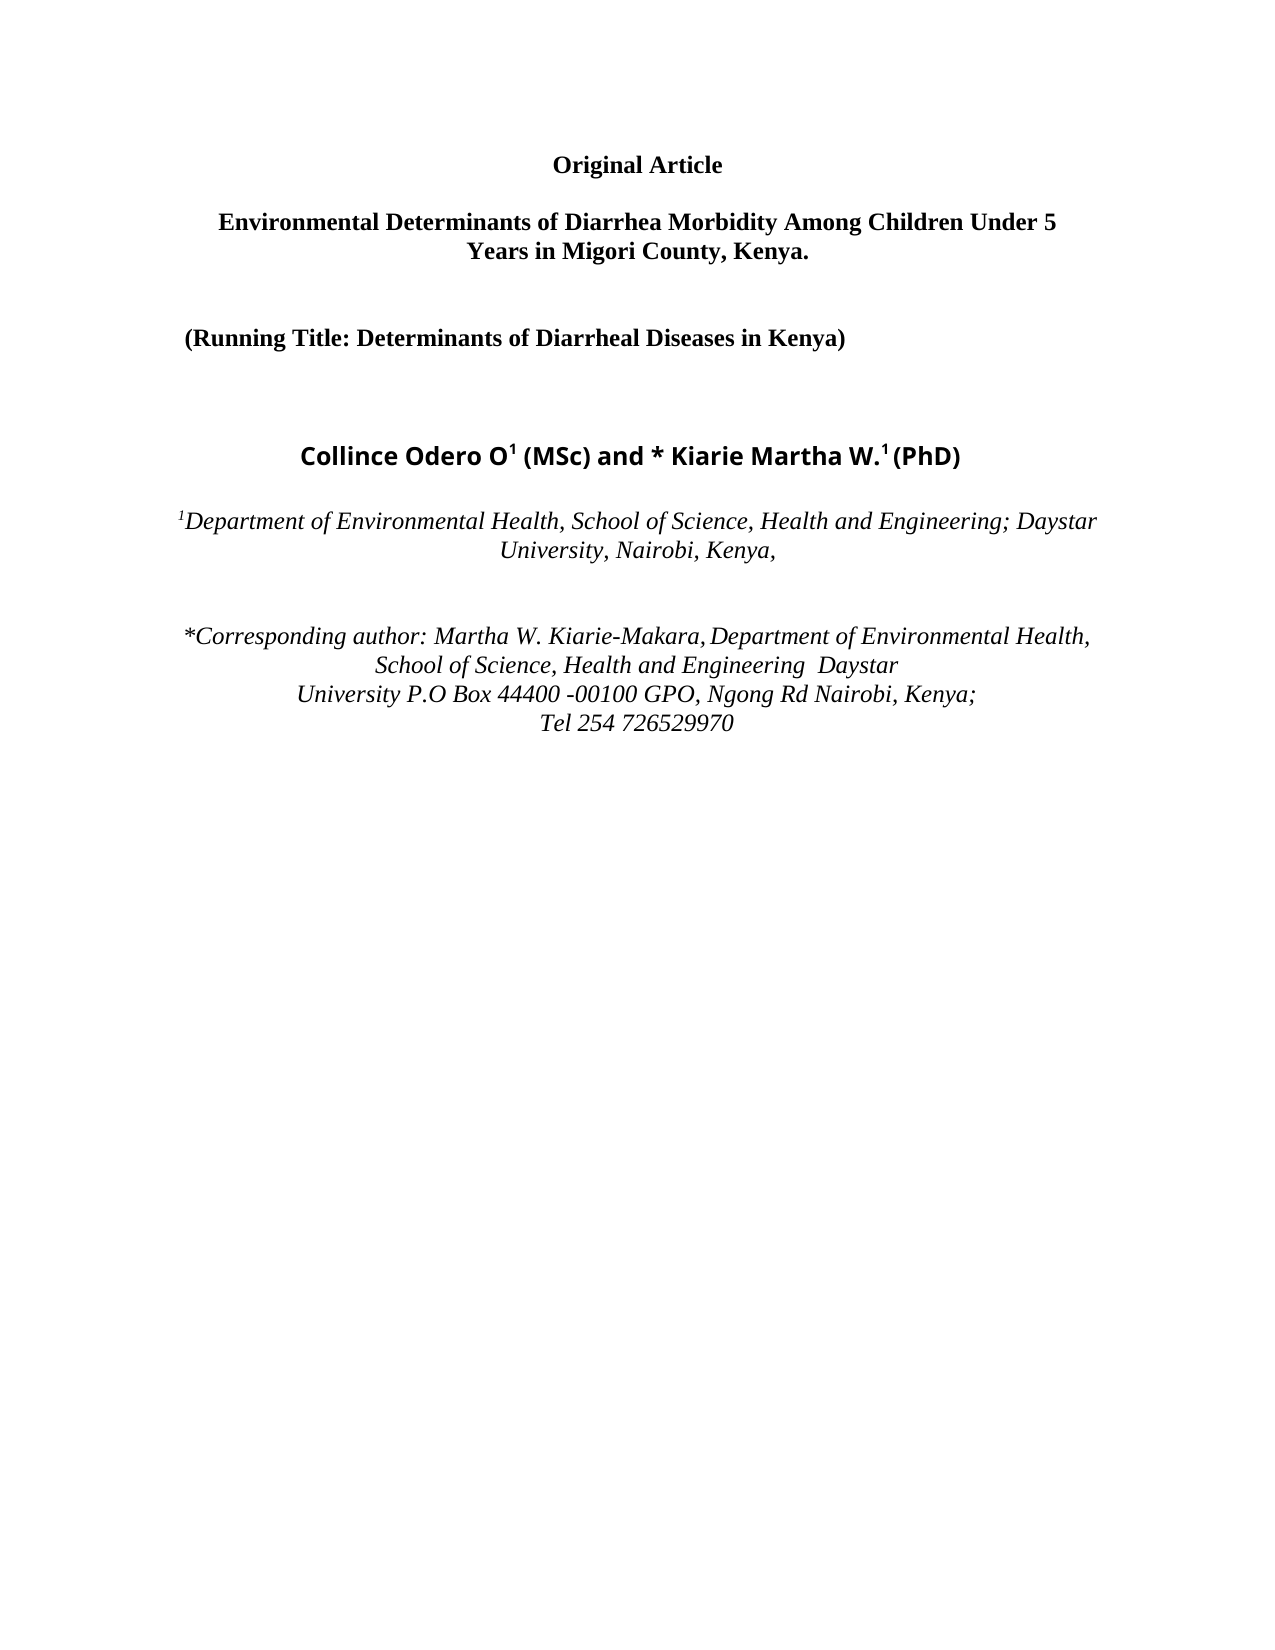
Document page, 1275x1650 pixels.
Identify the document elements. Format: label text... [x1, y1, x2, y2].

text Tel 254 726529970 [150, 708, 1123, 736]
text Collince Odero O1 (MSc) and * Kiarie Martha W.1 (PhD) [225, 438, 1125, 472]
text *Corresponding author: Martha W. Kiarie-Makara, Department of Environmental Health, School of Science, Health and Engineering Daystar [150, 621, 1123, 679]
text 1Department of Environmental Health, School of Science, Health and Engineering; Daystar University, Nairobi, Kenya, [150, 506, 1125, 564]
text (Running Title: Determinants of Diarrheal Diseases in Kenya) [184, 323, 1125, 352]
text Environmental Determinants of Diarrhea Morbidity Among Children Under 5 Years in Migori County, Kenya. [150, 207, 1125, 265]
text Original Article [150, 150, 1125, 179]
text University P.O Box 44400 -00100 GPO, Ngong Rd Nairobi, Kenya; [150, 679, 1123, 708]
